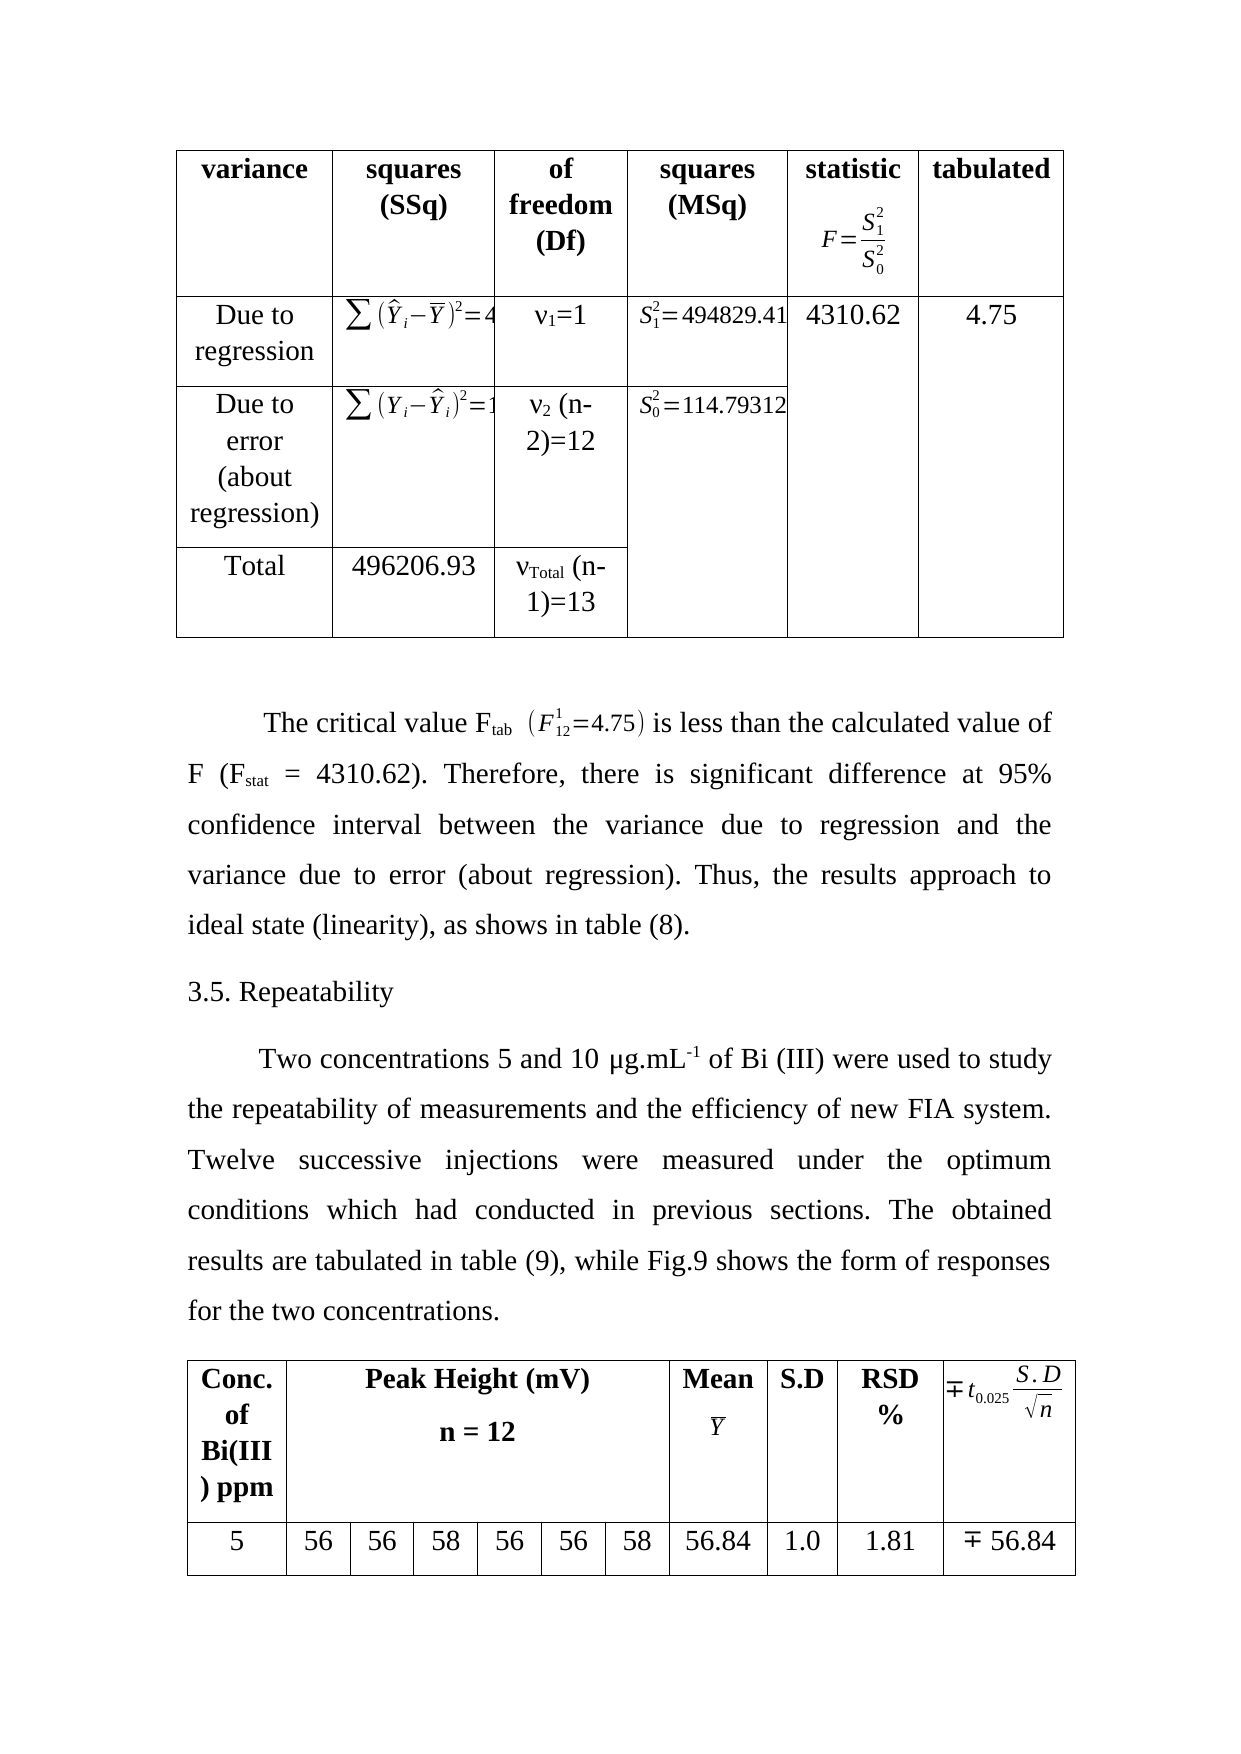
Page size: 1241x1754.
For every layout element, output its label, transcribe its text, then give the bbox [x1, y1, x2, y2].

table_cell 56.84 [670, 1523, 767, 1575]
table_header F-statistic [788, 151, 918, 296]
text Two concentrations 5 and 10 μg.mL-1 of Bi (III) were used to study the repeatability of measurements and the efficiency of new FIA system. Twelve successive injections were measured under the optimum conditions which had conducted in previous sections. The obtained results are tabulated in table (9), while Fig.9 shows the form of responses for the two concentrations. [187, 1041, 1053, 1326]
table_header Conc. of Bi(III) ppm [188, 1361, 286, 1522]
table_cell [628, 387, 787, 637]
table_cell 58 [606, 1523, 669, 1575]
table_cell 56 [287, 1523, 350, 1575]
table_cell 496206.93 [333, 548, 494, 637]
text 3.5. Repeatability [187, 974, 1053, 1008]
table_cell Total [177, 548, 332, 637]
table_cell 5 [188, 1523, 286, 1575]
table_header F-tabulated [919, 151, 1063, 296]
table_cell 1.03 [768, 1523, 837, 1575]
text The critical value Ftab is less than the calculated value of F (Fstat = 4310.62). Therefore, there is significant difference at 95% confidence interval between the variance due to regression and the variance due to error (about regression). Thus, the results approach to ideal state (linearity), as shows in table (8). [187, 705, 1053, 941]
table_cell ν1=1 [495, 297, 627, 386]
table_header [944, 1361, 1075, 1522]
table_header S.D [768, 1361, 837, 1522]
table_cell ν2 (n-2)=12 [495, 387, 627, 547]
table_cell [333, 387, 494, 547]
table_header Mean [670, 1361, 767, 1522]
table_cell 56 [478, 1523, 541, 1575]
table_cell 56 [542, 1523, 605, 1575]
table_cell 4.75 [919, 297, 1063, 637]
table_cell 56.84 0.68 [944, 1523, 1075, 1575]
table_header RSD% [838, 1361, 943, 1522]
table_header Peak Height (mV) n = 12 [287, 1361, 669, 1522]
table_cell [333, 297, 494, 386]
table_cell [628, 297, 787, 386]
table_cell Due to regression [177, 297, 332, 386]
table_header Source of variance [177, 151, 332, 296]
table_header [333, 151, 494, 296]
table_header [495, 151, 627, 296]
table_cell Due to error (about regression) [177, 387, 332, 547]
table_cell 1.81 [838, 1523, 943, 1575]
table_header Mean squares (MSq) [628, 151, 787, 296]
table_cell 4310.62 [788, 297, 918, 637]
table_cell νTotal (n-1)=13 [495, 548, 627, 637]
table_cell 58 [414, 1523, 477, 1575]
table_cell 56 [351, 1523, 413, 1575]
